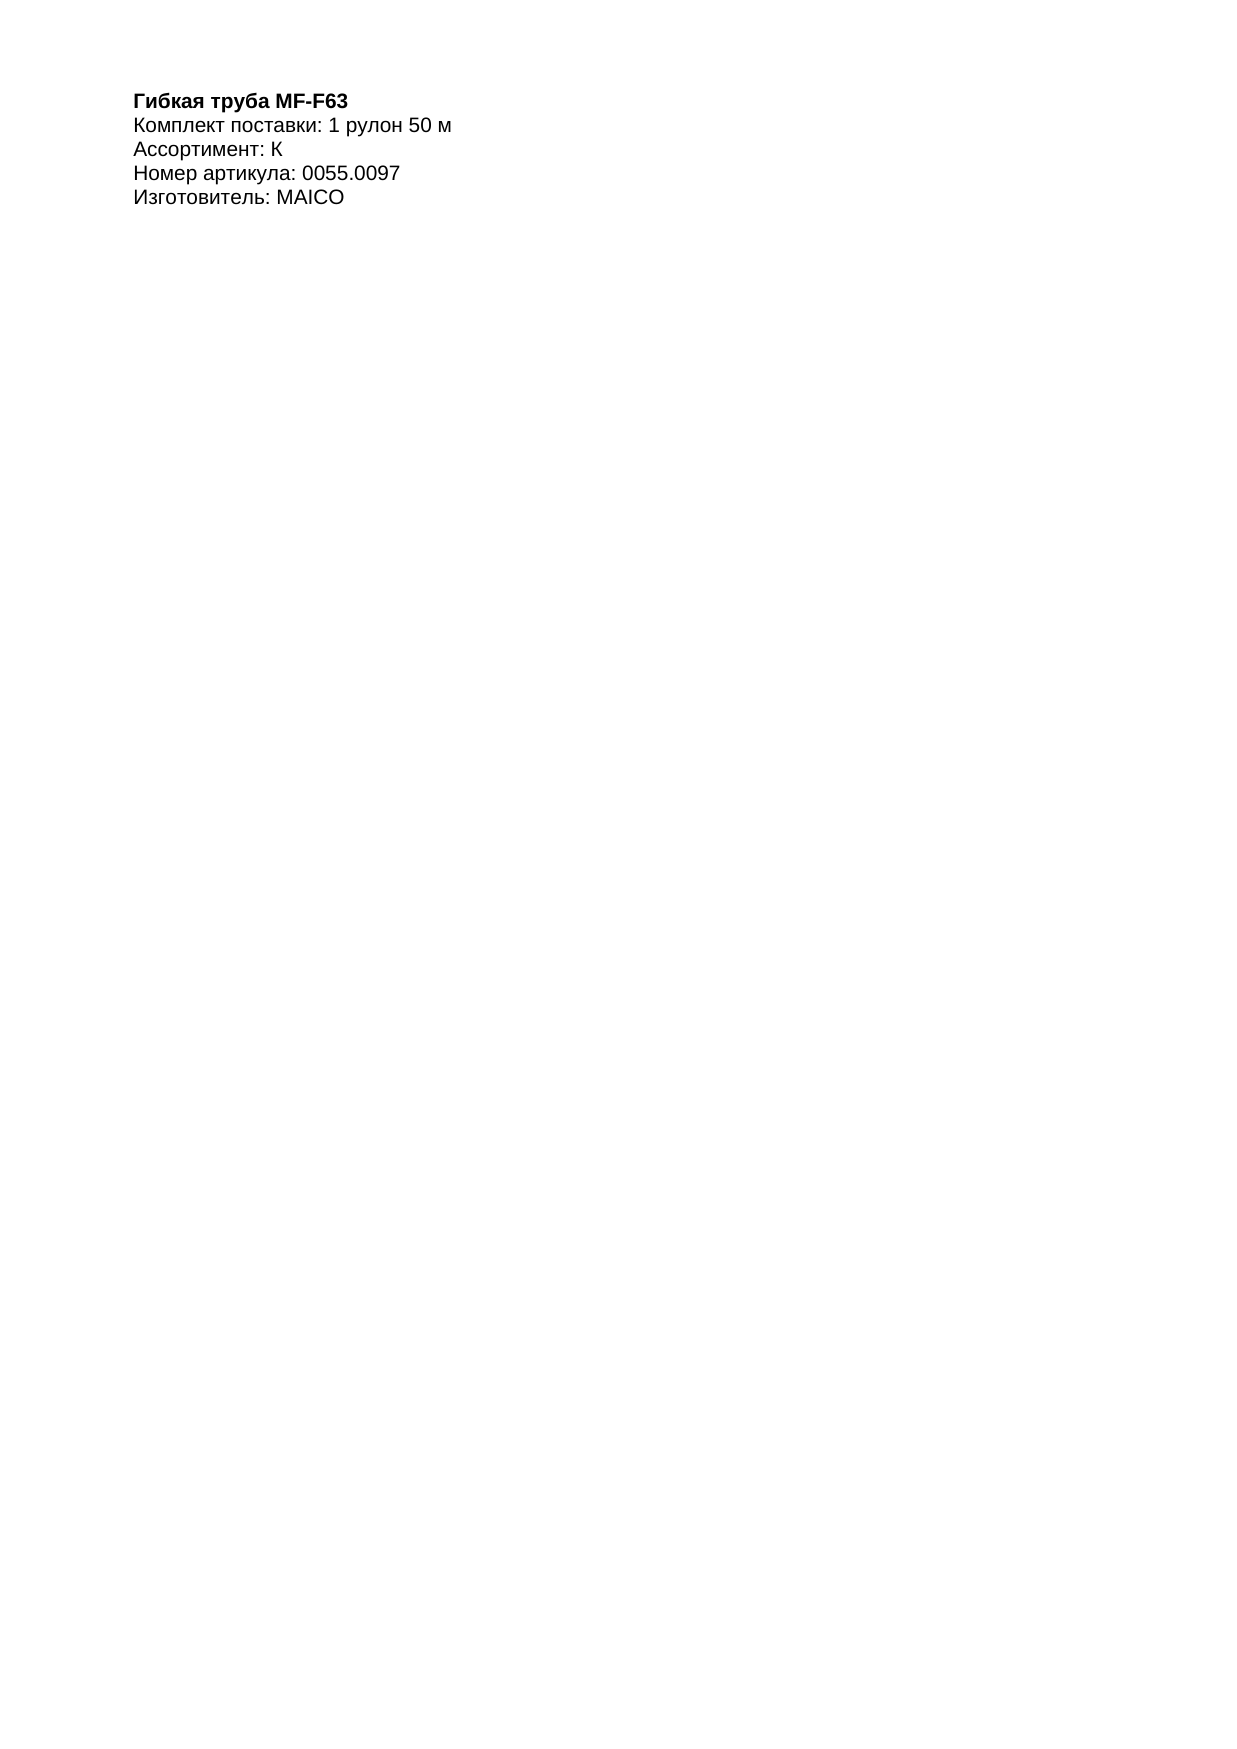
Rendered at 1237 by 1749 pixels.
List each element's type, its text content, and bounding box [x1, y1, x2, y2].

text Гибкая труба MF-F63Комплект поставки: 1 рулон 50 мАссортимент: К Номер артикула: 0055.0097Изготовитель: MAICO [133, 89, 1148, 208]
